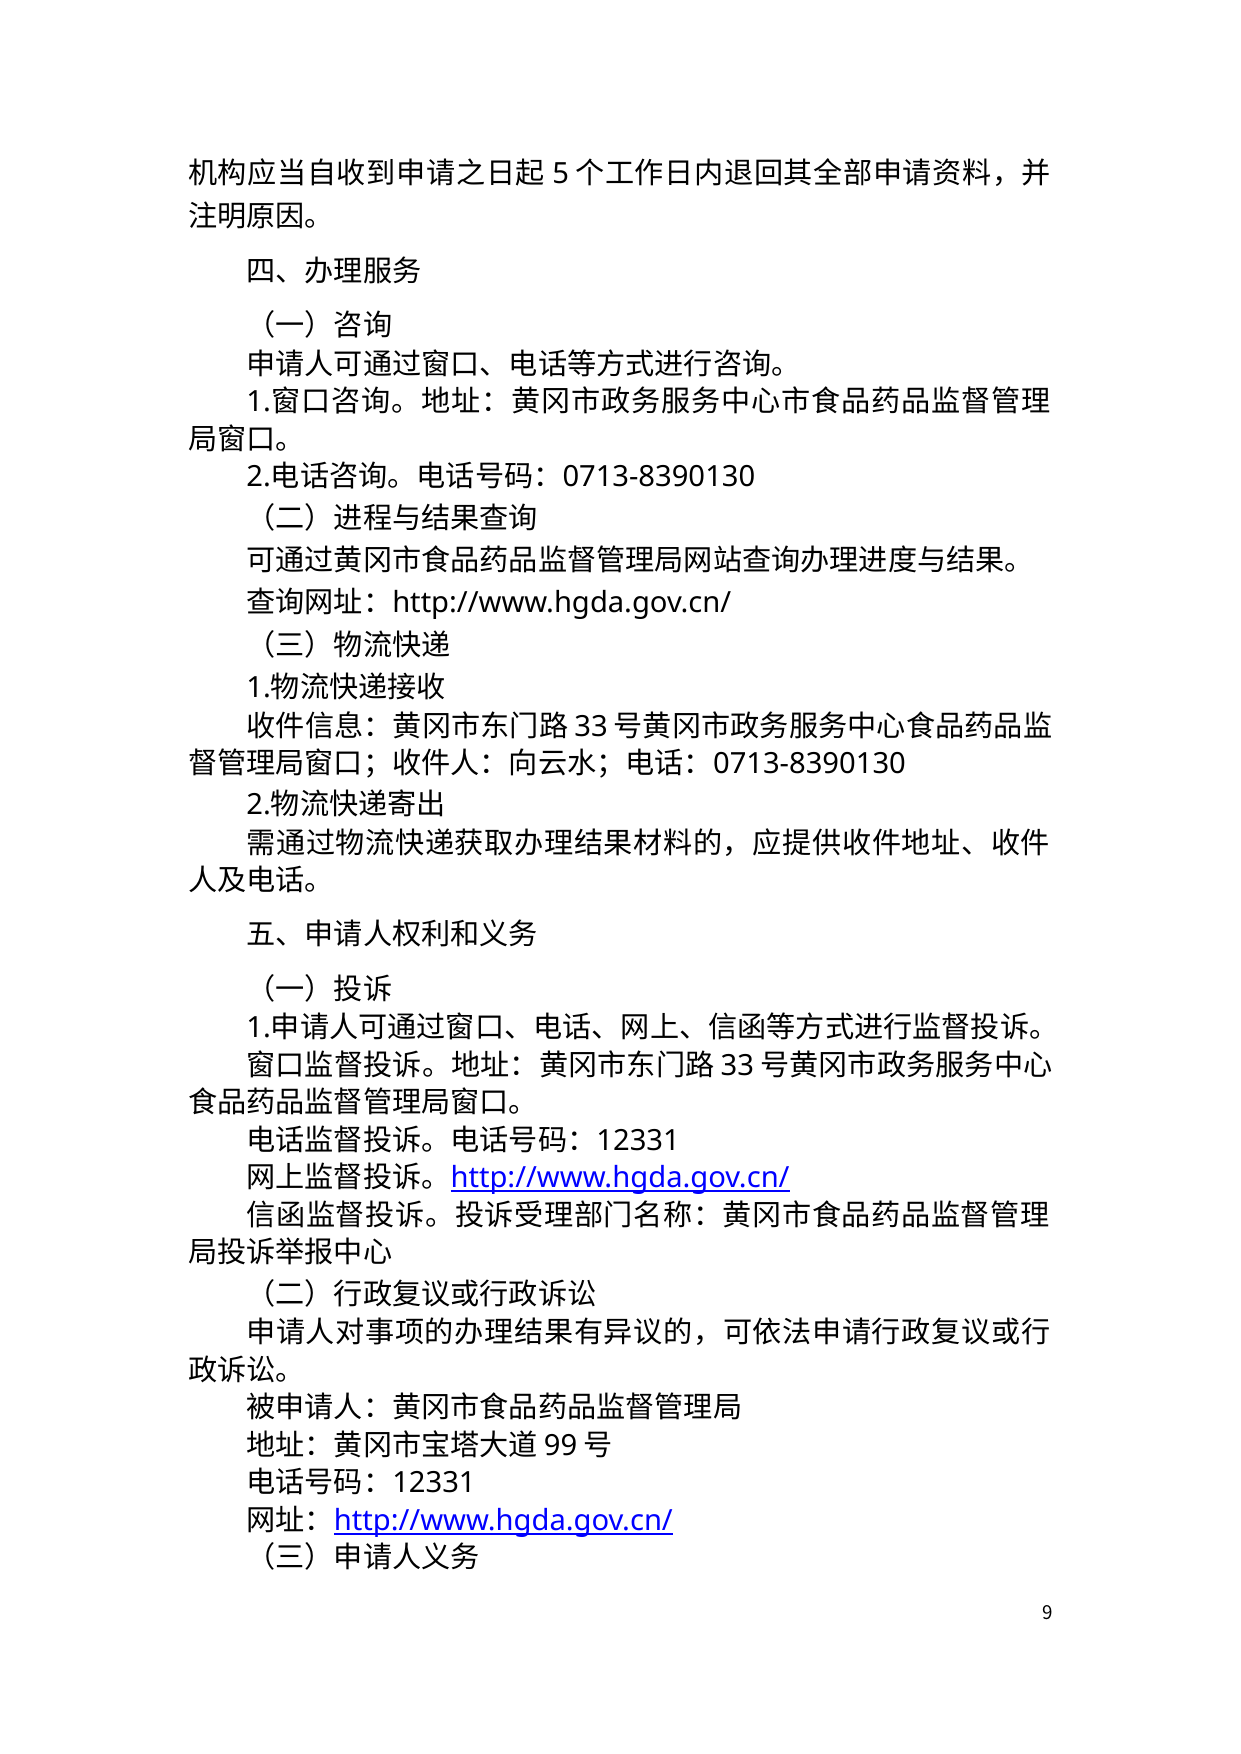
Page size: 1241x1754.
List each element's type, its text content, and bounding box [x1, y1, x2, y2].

text 2.物流快递寄出 [188, 781, 1052, 823]
text 2.电话咨询。电话号码：0713-8390130 [188, 457, 1052, 494]
text 查询网址：http://www.hgda.gov.cn/ [188, 579, 1052, 621]
text 申请人可通过窗口、电话等方式进行咨询。 [188, 344, 1052, 382]
text 电话号码：12331 [188, 1463, 1052, 1500]
text 网上监督投诉。http://www.hgda.gov.cn/ [188, 1158, 1052, 1195]
text 1.物流快递接收 [188, 663, 1052, 706]
text 收件信息：黄冈市东门路33号黄冈市政务服务中心食品药品监督管理局窗口；收件人：向云水；电话：0713-8390130 [188, 706, 1052, 781]
text 信函监督投诉。投诉受理部门名称：黄冈市食品药品监督管理局投诉举报中心 [188, 1195, 1052, 1270]
text 被申请人：黄冈市食品药品监督管理局 [188, 1388, 1052, 1425]
text （一）咨询 [188, 302, 1052, 344]
text 网址：http://www.hgda.gov.cn/ [188, 1500, 1052, 1538]
text （三）物流快递 [188, 621, 1052, 663]
text 五、申请人权利和义务 [188, 911, 1052, 953]
text 需通过物流快递获取办理结果材料的，应提供收件地址、收件人及电话。 [188, 823, 1052, 898]
text 窗口监督投诉。地址：黄冈市东门路33号黄冈市政务服务中心食品药品监督管理局窗口。 [188, 1045, 1052, 1120]
text 申请人对事项的办理结果有异议的，可依法申请行政复议或行政诉讼。 [188, 1313, 1052, 1388]
text （一）投诉 [188, 966, 1052, 1008]
text （二）进程与结果查询 [188, 494, 1052, 537]
text 地址：黄冈市宝塔大道99号 [188, 1425, 1052, 1463]
text （三）申请人义务 [188, 1538, 1052, 1575]
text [188, 150, 1052, 235]
text 1.窗口咨询。地址：黄冈市政务服务中心市食品药品监督管理局窗口。 [188, 382, 1052, 457]
text （二）行政复议或行政诉讼 [188, 1270, 1052, 1313]
text 四、办理服务 [188, 247, 1052, 289]
text 1.申请人可通过窗口、电话、网上、信函等方式进行监督投诉。 [188, 1008, 1052, 1045]
text 可通过黄冈市食品药品监督管理局网站查询办理进度与结果。 [188, 537, 1052, 579]
text 电话监督投诉。电话号码：12331 [188, 1120, 1052, 1158]
